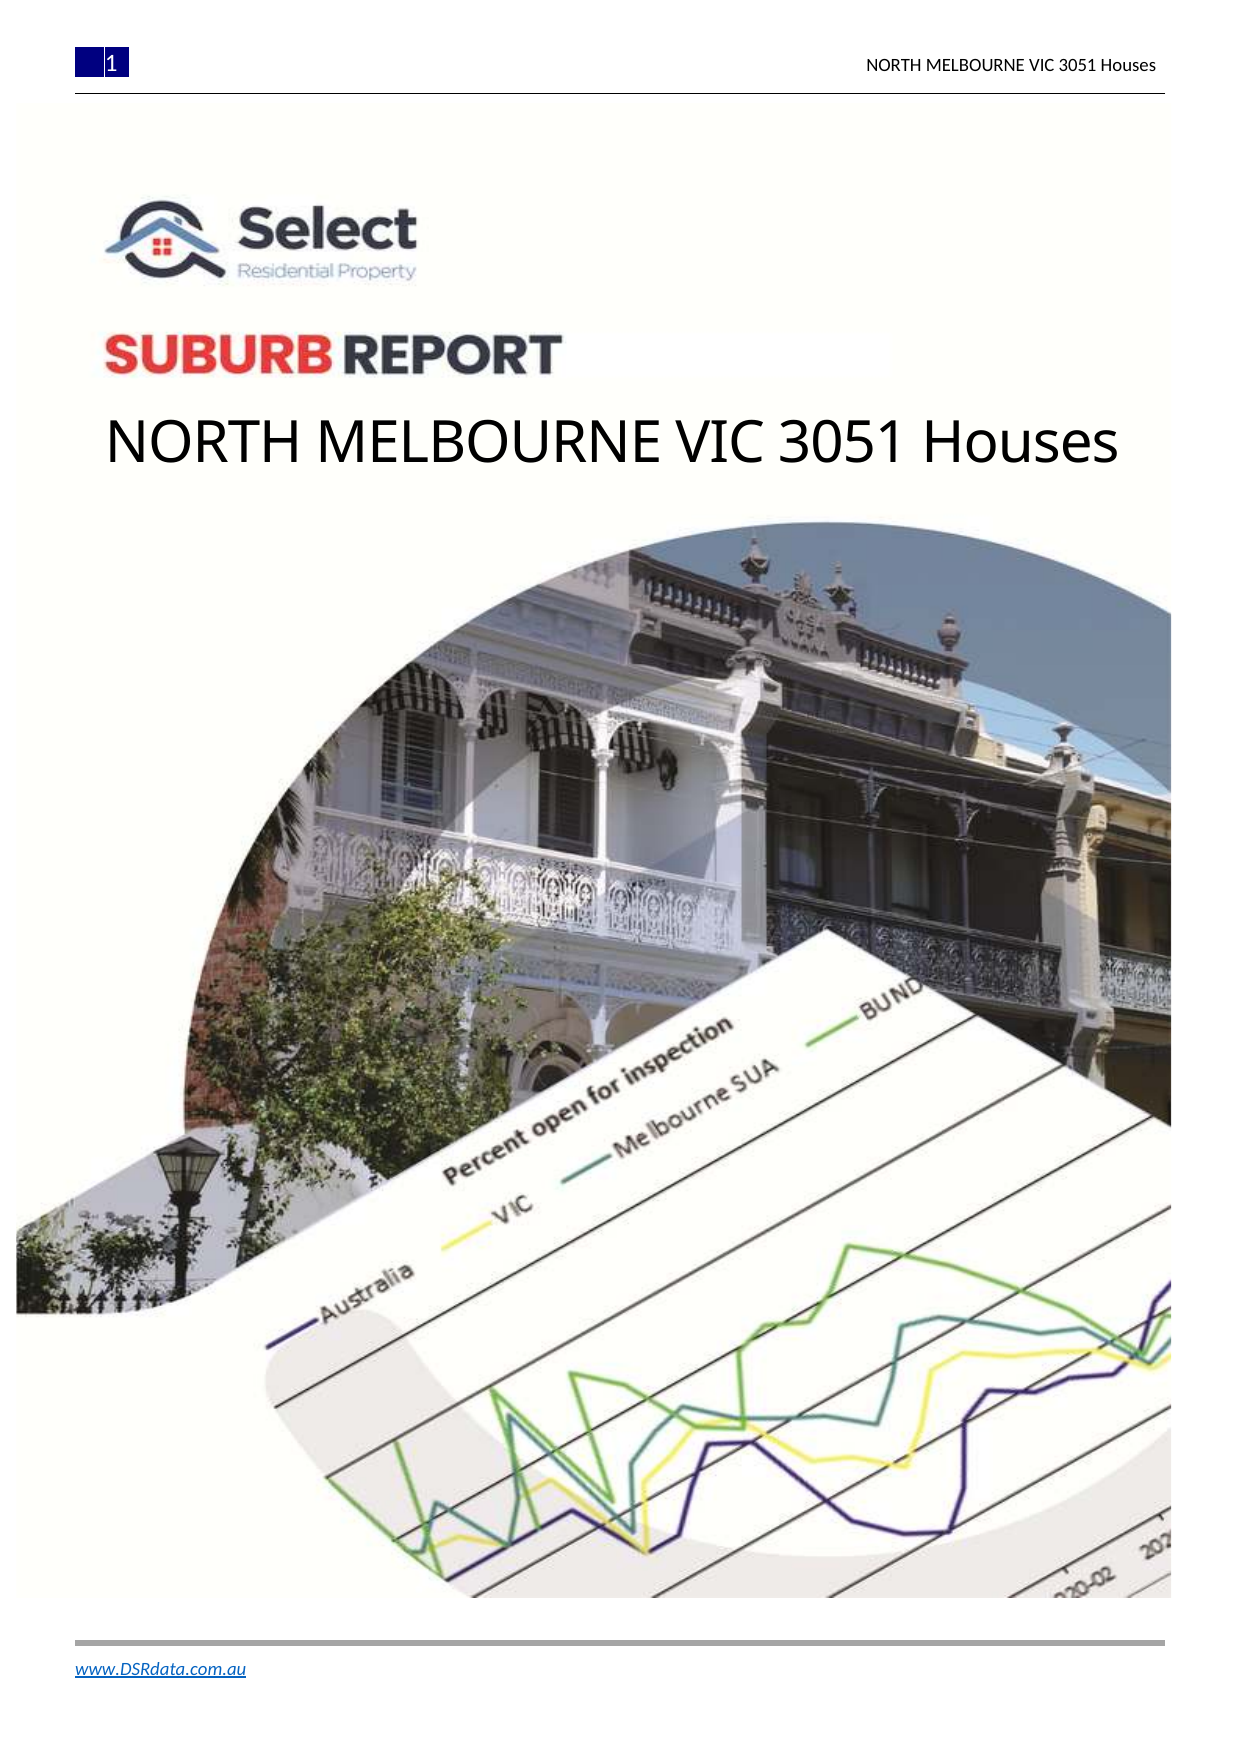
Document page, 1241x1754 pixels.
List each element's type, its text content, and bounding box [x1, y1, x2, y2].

title NORTH MELBOURNE VIC 3051 Houses [75, 400, 1165, 479]
picture [16, 103, 1172, 1598]
